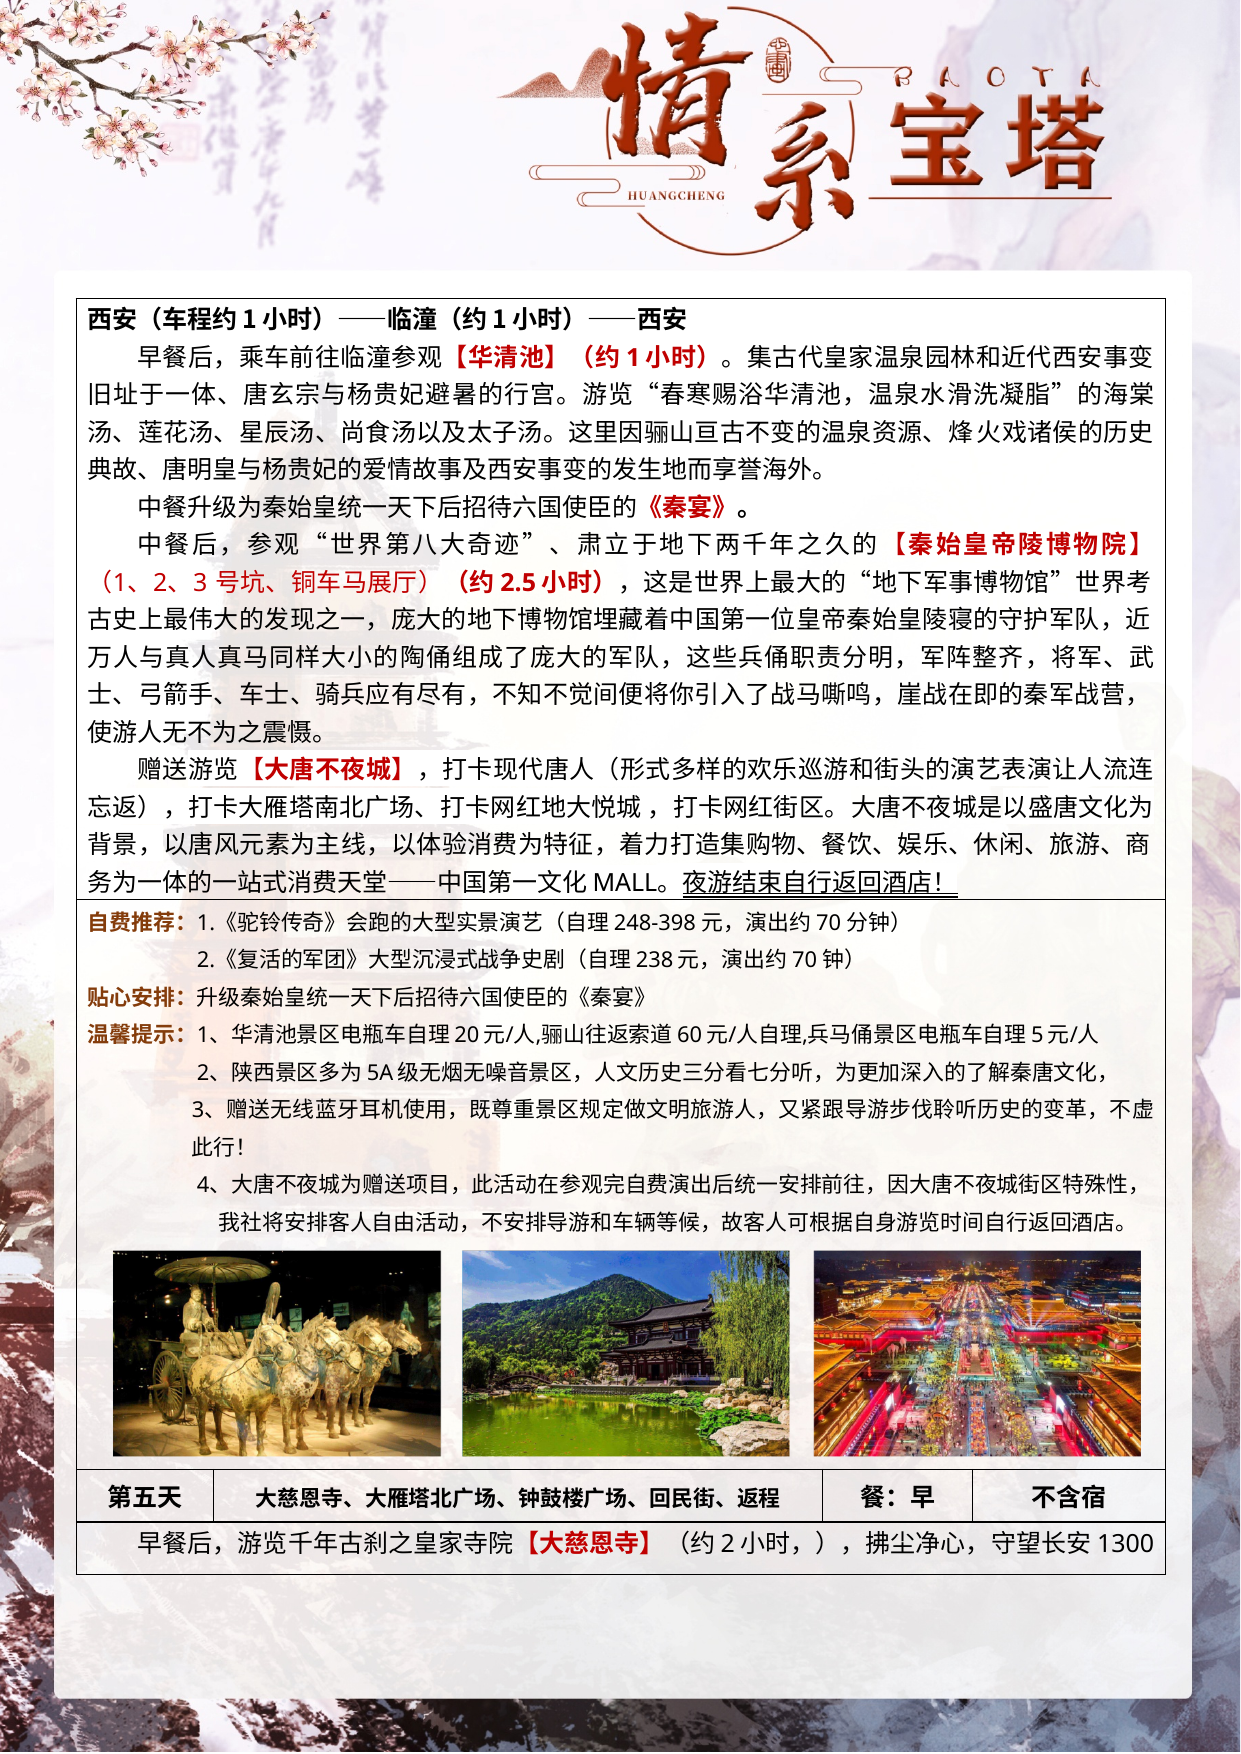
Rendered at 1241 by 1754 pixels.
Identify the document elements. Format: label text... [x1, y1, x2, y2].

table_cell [77, 1523, 1165, 1574]
picture [0, 0, 1241, 1752]
table_cell 自费推荐：1.《驼铃传奇》会跑的大型实景演艺（自理 248-398 元，演出约 70 分钟） 2.《复活的军团》大型沉浸式战争史剧（自理 238元，演出约 70 钟） 贴心安排：升级秦始皇统一天下后招待六国使臣的《秦宴》 温馨提示：1、华清池景区电瓶车自理20元/人,骊山往返索道60元/人自理,兵马俑景区电瓶车自理5元/人 2、陕西景区多为5A级无烟无噪音景区，人文历史三分看七分听，为更加深入的了解秦唐文化， 3、赠送无线蓝牙耳机使用，既尊重景区规定做文明旅游人，又紧跟导游步伐聆听历史的变革，不虚此行！ 4、大唐不夜城为赠送项目，此活动在参观完自费演出后统一安排前往，因大唐不夜城街区特殊性，我社将安排客人自由活动，不安排导游和车辆等候，故客人可根据自身游览时间自行返回酒店。 [77, 900, 1165, 1469]
table_cell 餐：早 [823, 1470, 972, 1521]
table_cell 西安（车程约1小时）——临潼（约1小时）——西安 早餐后，乘车前往临潼参观【华清池】（约1小时）。集古代皇家温泉园林和近代西安事变旧址于一体、唐玄宗与杨贵妃避暑的行宫。游览“春寒赐浴华清池，温泉水滑洗凝脂”的海棠汤、莲花汤、星辰汤、尚食汤以及太子汤。这里因骊山亘古不变的温泉资源、烽火戏诸侯的历史典故、唐明皇与杨贵妃的爱情故事及西安事变的发生地而享誉海外。 中餐升级为秦始皇统一天下后招待六国使臣的《秦宴》。 中餐后，参观“世界第八大奇迹”、肃立于地下两千年之久的【秦始皇帝陵博物院】（1、2、3 号坑、铜车马展厅）（约2.5小时），这是世界上最大的“地下军事博物馆”世界考古史上最伟大的发现之一，庞大的地下博物馆埋藏着中国第一位皇帝秦始皇陵寝的守护军队，近万人与真人真马同样大小的陶俑组成了庞大的军队，这些兵俑职责分明，军阵整齐，将军、武士、弓箭手、车士、骑兵应有尽有，不知不觉间便将你引入了战马嘶鸣，崖战在即的秦军战营，使游人无不为之震慑。 赠送游览【大唐不夜城】，打卡现代唐人（形式多样的欢乐巡游和街头的演艺表演让人流连忘返），打卡大雁塔南北广场、打卡网红地大悦城 ，打卡网红街区。大唐不夜城是以盛唐文化为背景，以唐风元素为主线，以体验消费为特征，着力打造集购物、餐饮、娱乐、休闲、旅游、商务为一体的一站式消费天堂——中国第一文化MALL。夜游结束自行返回酒店！ [77, 299, 1165, 899]
table_cell 不含宿 [973, 1470, 1165, 1521]
table_cell 大慈恩寺、大雁塔北广场、钟鼓楼广场、回民街、返程 [214, 1470, 822, 1521]
table_cell 第五天 [77, 1470, 213, 1521]
